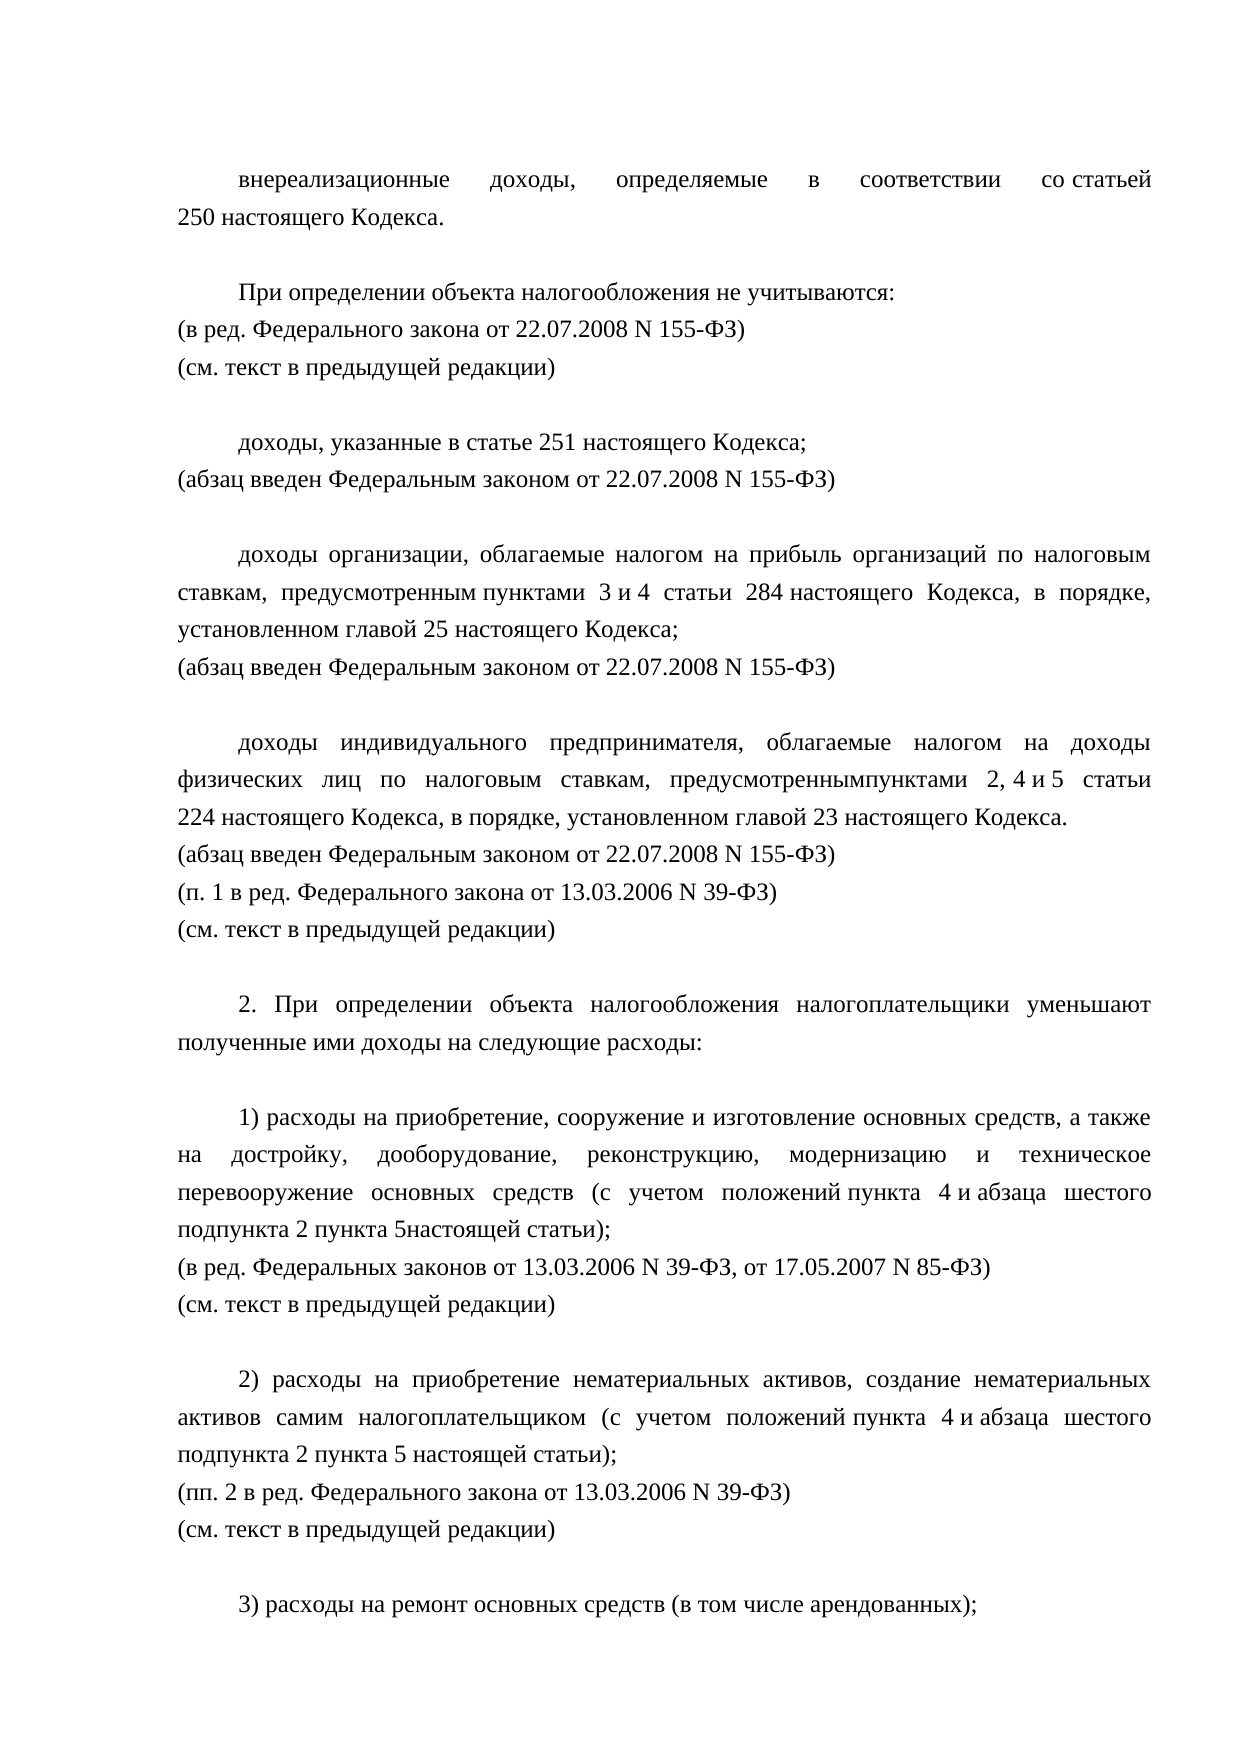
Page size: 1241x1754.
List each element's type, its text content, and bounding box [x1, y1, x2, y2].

text (см. текст в предыдущей редакции) [177, 906, 1152, 943]
text (абзац введен Федеральным законом от 22.07.2008 N 155-ФЗ) [177, 831, 1152, 868]
text (абзац введен Федеральным законом от 22.07.2008 N 155-ФЗ) [177, 456, 1152, 493]
text (см. текст в предыдущей редакции) [177, 343, 1152, 381]
text (абзац введен Федеральным законом от 22.07.2008 N 155-ФЗ) [177, 643, 1152, 681]
text 3) расходы на ремонт основных средств (в том числе арендованных); [177, 1581, 1152, 1618]
text доходы индивидуального предпринимателя, облагаемые налогом на доходы физических лиц по налоговым ставкам, предусмотреннымпунктами 2, 4 и 5 статьи 224 настоящего Кодекса, в порядке, установленном главой 23 настоящего Кодекса. [177, 718, 1152, 831]
text 2) расходы на приобретение нематериальных активов, создание нематериальных активов самим налогоплательщиком (с учетом положений пункта 4 и абзаца шестого подпункта 2 пункта 5 настоящей статьи); [177, 1356, 1152, 1468]
text (в ред. Федеральных законов от 13.03.2006 N 39-ФЗ, от 17.05.2007 N 85-ФЗ) [177, 1243, 1152, 1281]
text (в ред. Федерального закона от 22.07.2008 N 155-ФЗ) [177, 306, 1152, 343]
text доходы, указанные в статье 251 настоящего Кодекса; [177, 418, 1152, 456]
text (пп. 2 в ред. Федерального закона от 13.03.2006 N 39-ФЗ) [177, 1468, 1152, 1506]
text 2. При определении объекта налогообложения налогоплательщики уменьшают полученные ими доходы на следующие расходы: [177, 981, 1152, 1056]
text (п. 1 в ред. Федерального закона от 13.03.2006 N 39-ФЗ) [177, 868, 1152, 906]
text внереализационные доходы, определяемые в соответствии со статьей 250 настоящего Кодекса. [177, 156, 1152, 231]
text доходы организации, облагаемые налогом на прибыль организаций по налоговым ставкам, предусмотренным пунктами 3 и 4 статьи 284 настоящего Кодекса, в порядке, установленном главой 25 настоящего Кодекса; [177, 531, 1152, 643]
text При определении объекта налогообложения не учитываются: [177, 268, 1152, 306]
text (см. текст в предыдущей редакции) [177, 1506, 1152, 1543]
text 1) расходы на приобретение, сооружение и изготовление основных средств, а также на достройку, дооборудование, реконструкцию, модернизацию и техническое перевооружение основных средств (с учетом положений пункта 4 и абзаца шестого подпункта 2 пункта 5настоящей статьи); [177, 1093, 1152, 1243]
text (см. текст в предыдущей редакции) [177, 1281, 1152, 1318]
